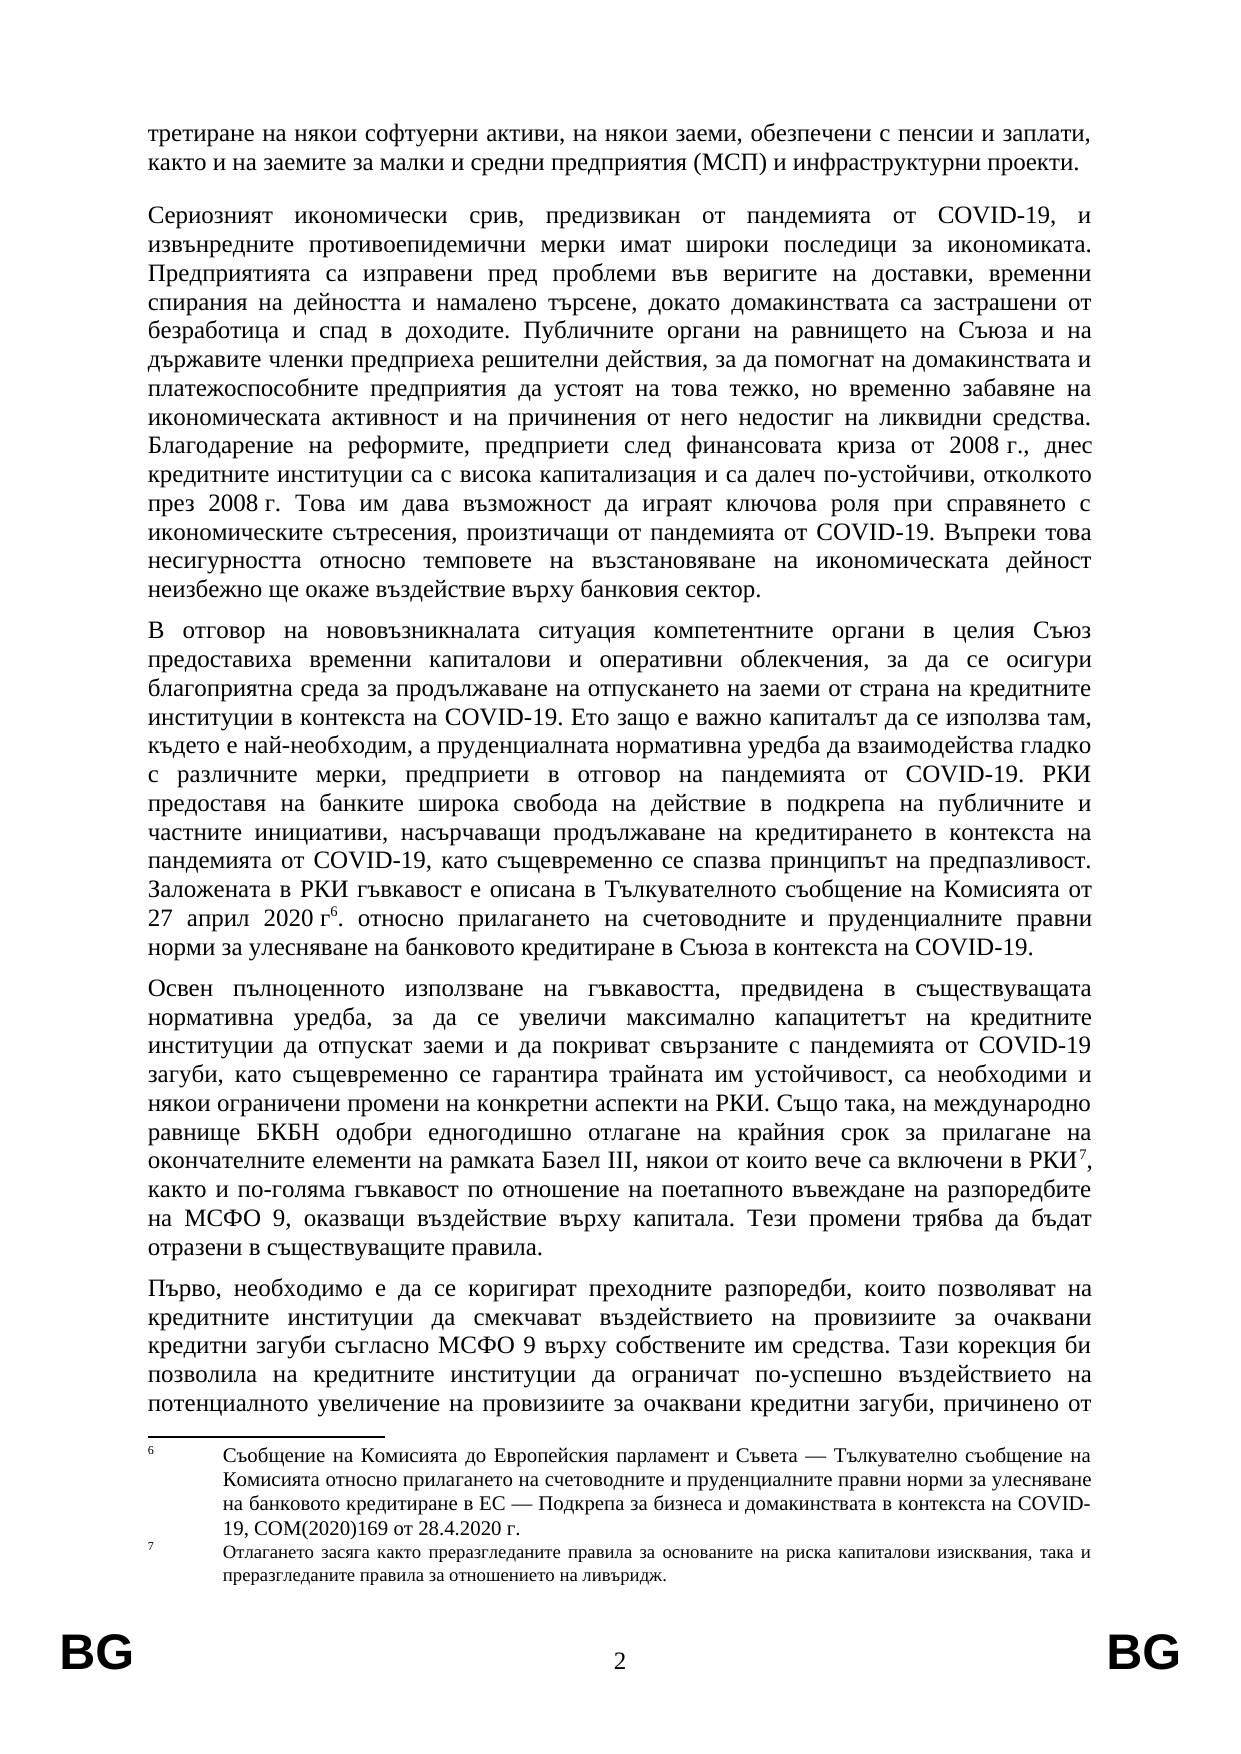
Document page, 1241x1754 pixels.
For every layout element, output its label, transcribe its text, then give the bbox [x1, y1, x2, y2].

text Освен пълноценното използване на гъвкавостта, предвидена в съществуващата нормативна уредба, за да се увеличи максимално капацитетът на кредитните институции да отпускат заеми и да покриват свързаните с пандемията от COVID-19 загуби, като същевременно се гарантира трайната им устойчивост, са необходими и някои ограничени промени на конкретни аспекти на РКИ. Също така, на международно равнище БКБН одобри едногодишно отлагане на крайния срок за прилагане на окончателните елементи на рамката Базел III, някои от които вече са включени в РКИ, както и по-голяма гъвкавост по отношение на поетапното въвеждане на разпоредбите на МСФО 9, оказващи въздействие върху капитала. Тези промени трябва да бъдат отразени в съществуващите правила. [148, 973, 1093, 1261]
text В отговор на нововъзникналата ситуация компетентните органи в целия Съюз предоставиха временни капиталови и оперативни облекчения, за да се осигури благоприятна среда за продължаване на отпускането на заеми от страна на кредитните институции в контекста на COVID-19. Ето защо е важно капиталът да се използва там, където е най-необходим, а пруденциалната нормативна уредба да взаимодейства гладко с различните мерки, предприети в отговор на пандемията от COVID-19. РКИ предоставя на банките широка свобода на действие в подкрепа на публичните и частните инициативи, насърчаващи продължаване на кредитирането в контекста на пандемията от COVID-19, като същевременно се спазва принципът на предпазливост. Заложената в РКИ гъвкавост е описана в Тълкувателното съобщение на Комисията от 27 април 2020 г. относно прилагането на счетоводните и пруденциалните правни норми за улесняване на банковото кредитиране в Съюза в контекста на COVID-19. [148, 616, 1093, 961]
text Сериозният икономически срив, предизвикан от пандемията от COVID-19, и извънредните противоепидемични мерки имат широки последици за икономиката. Предприятията са изправени пред проблеми във веригите на доставки, временни спирания на дейността и намалено търсене, докато домакинствата са застрашени от безработица и спад в доходите. Публичните органи на равнището на Съюза и на държавите членки предприеха решителни действия, за да помогнат на домакинствата и платежоспособните предприятия да устоят на това тежко, но временно забавяне на икономическата активност и на причинения от него недостиг на ликвидни средства. Благодарение на реформите, предприети след финансовата криза от 2008 г., днес кредитните институции са с висока капитализация и са далеч по-устойчиви, отколкото през 2008 г. Това им дава възможност да играят ключова роля при справянето с икономическите сътресения, произтичащи от пандемията от COVID-19. Въпреки това несигурността относно темповете на възстановяване на икономическата дейност неизбежно ще окаже въздействие върху банковия сектор. [148, 201, 1093, 603]
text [148, 1273, 1093, 1417]
